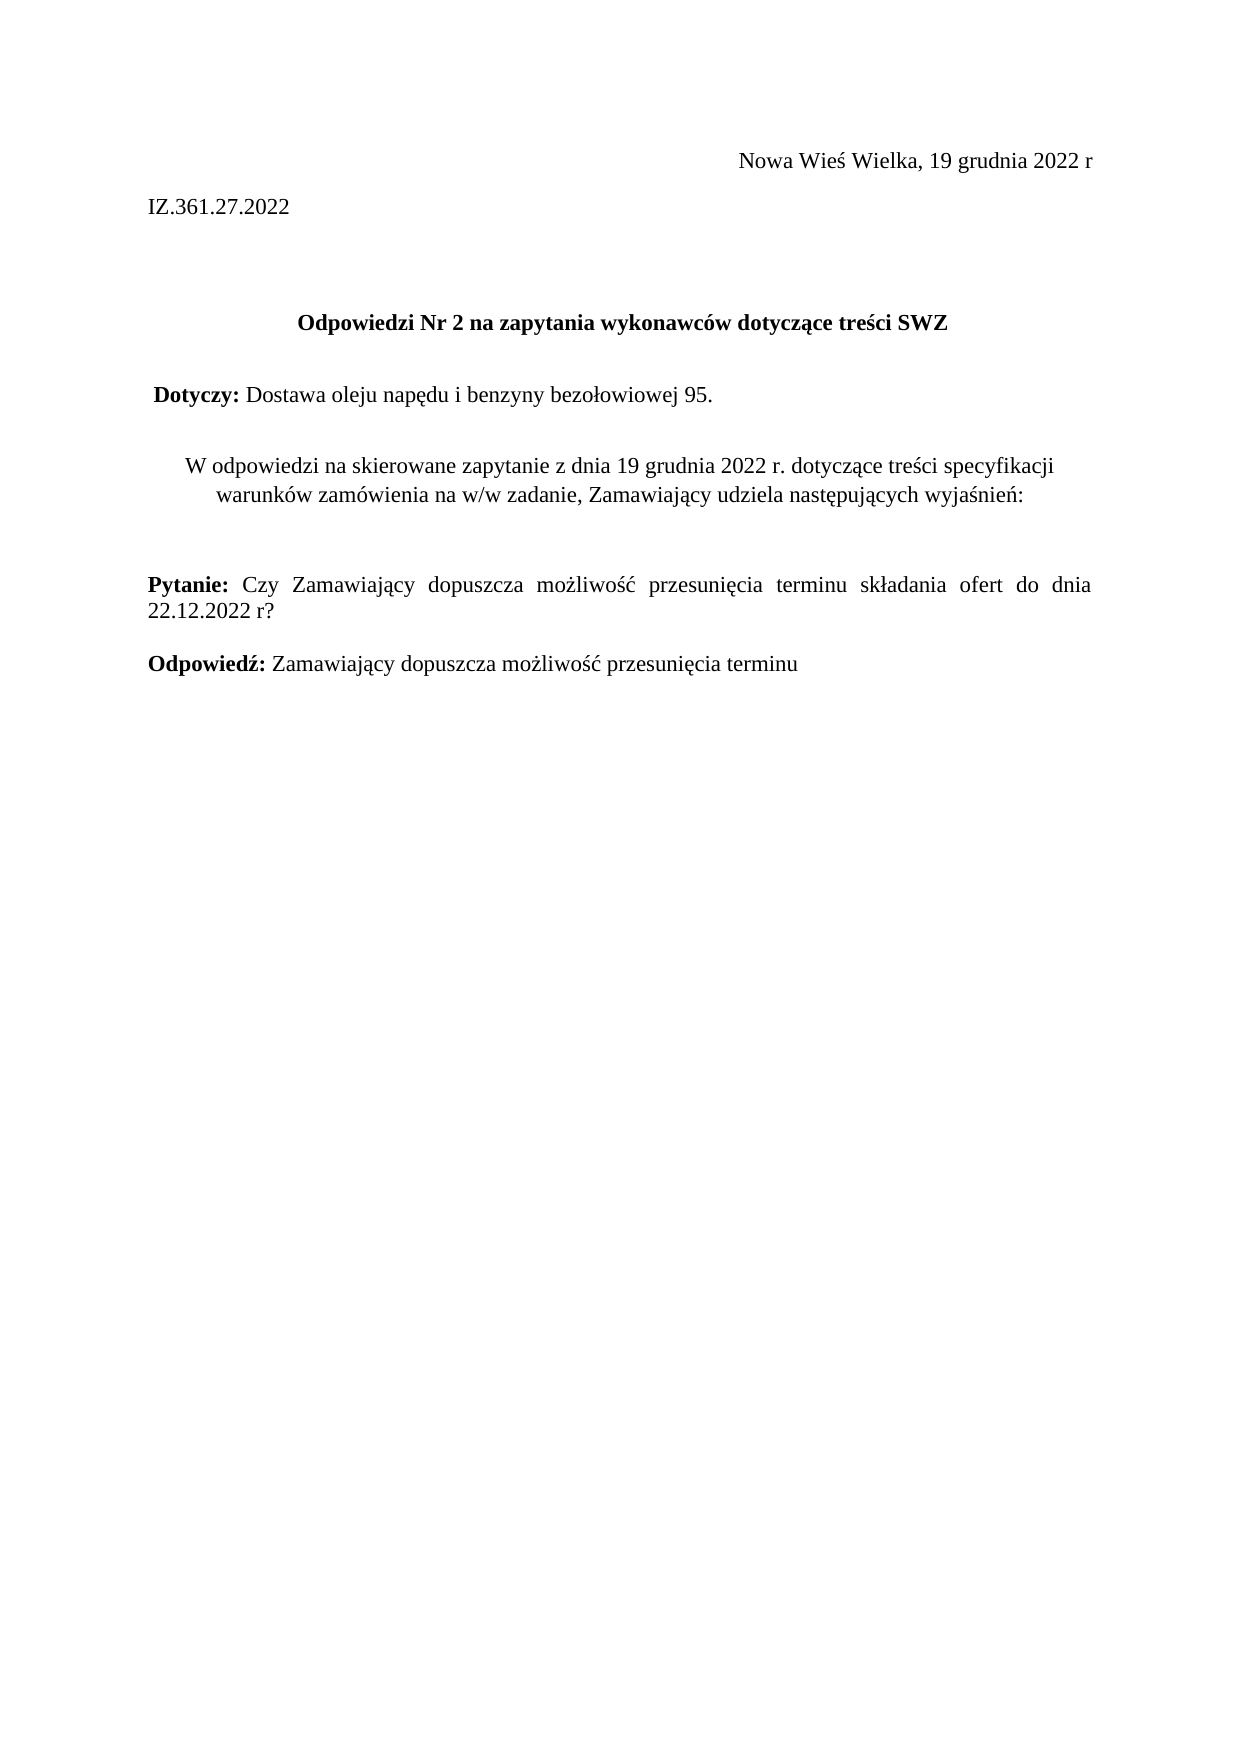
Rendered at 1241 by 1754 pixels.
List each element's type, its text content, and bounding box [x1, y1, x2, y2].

text W odpowiedzi na skierowane zapytanie z dnia 19 grudnia 2022 r. dotyczące treści specyfikacji warunków zamówienia na w/w zadanie, Zamawiający udziela następujących wyjaśnień: [148, 452, 1093, 507]
text Nowa Wieś Wielka, 19 grudnia 2022 r [148, 148, 1093, 174]
text Odpowiedzi Nr 2 na zapytania wykonawców dotyczące treści SWZ [148, 309, 1093, 336]
text Odpowiedź: Zamawiający dopuszcza możliwość przesunięcia terminu [148, 650, 1093, 676]
text Pytanie: Czy Zamawiający dopuszcza możliwość przesunięcia terminu składania ofert do dnia 22.12.2022 r? [148, 571, 1093, 623]
text IZ.361.27.2022 [148, 193, 1093, 219]
text Dotyczy: Dostawa oleju napędu i benzyny bezołowiowej 95. [148, 381, 1093, 407]
